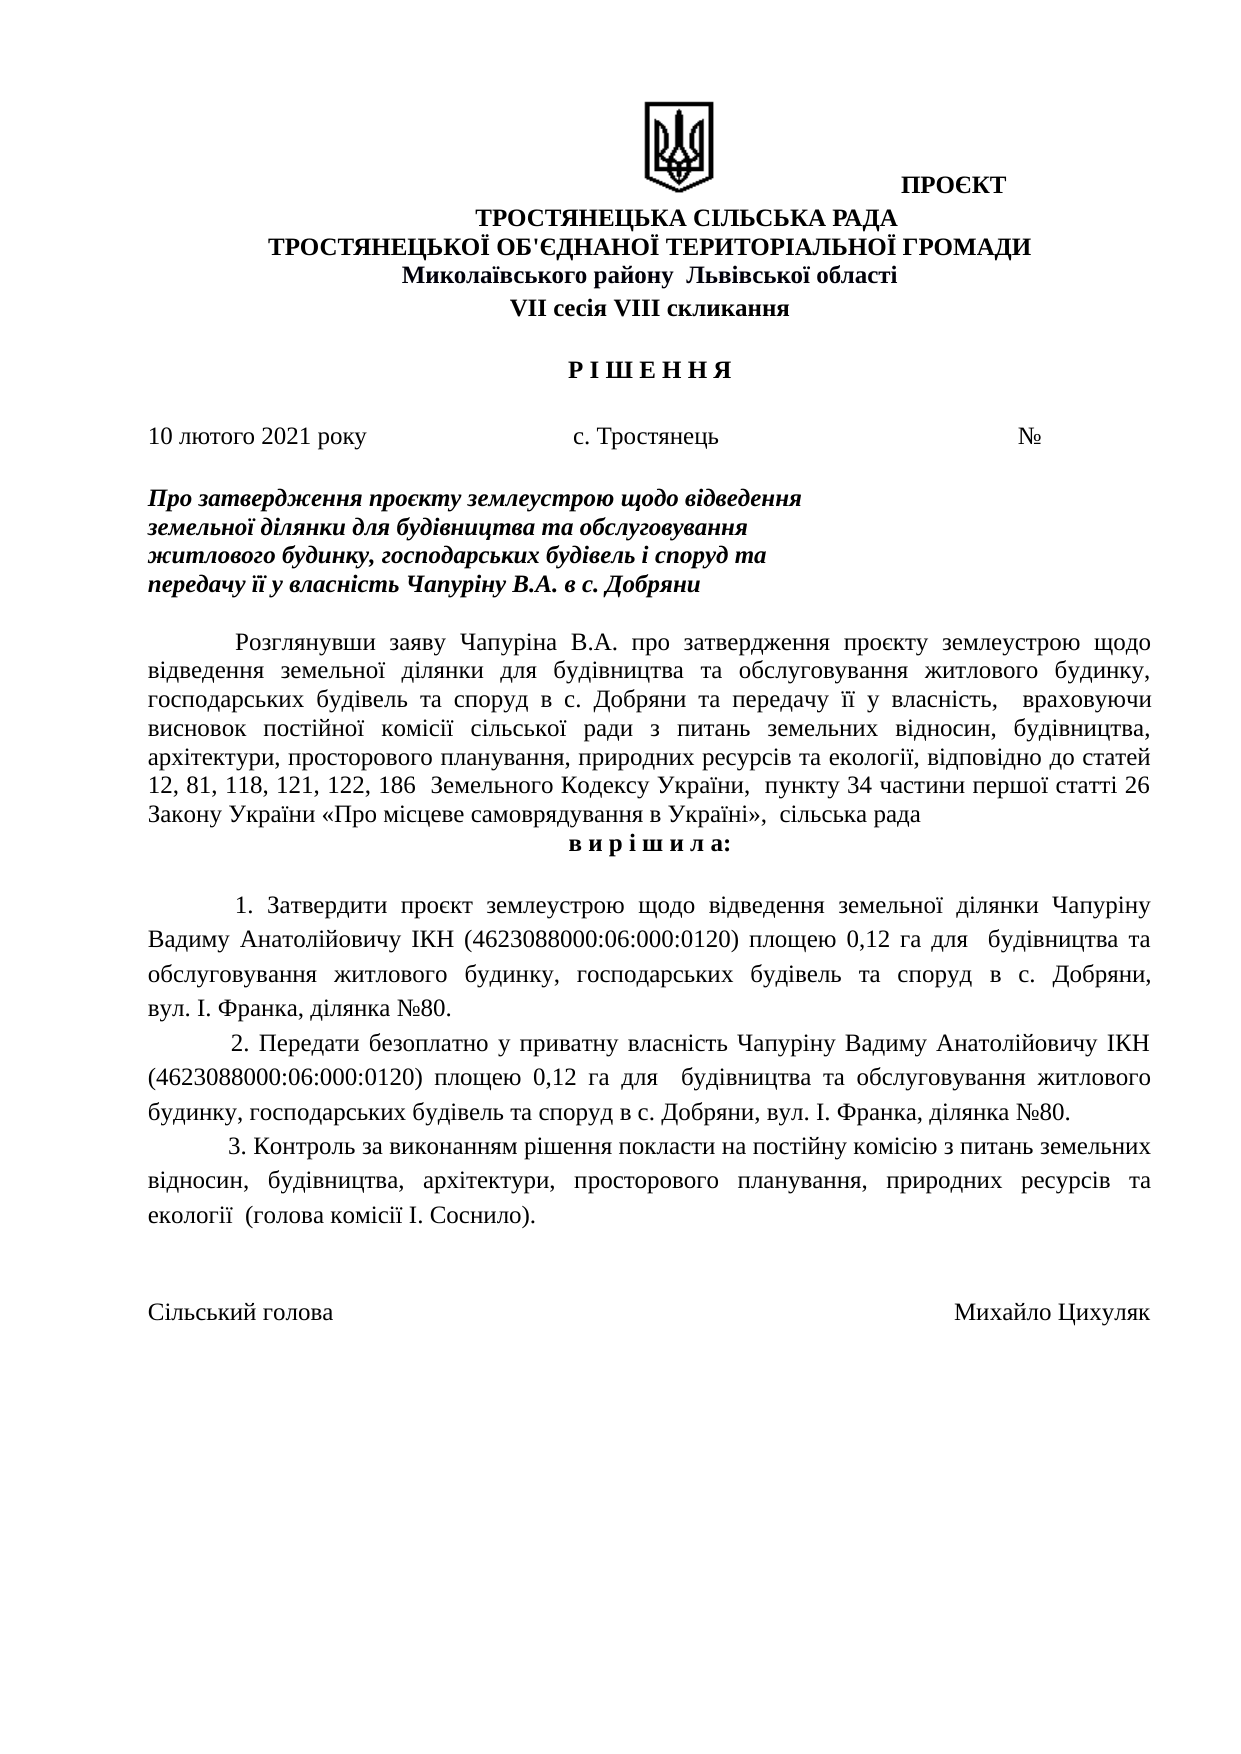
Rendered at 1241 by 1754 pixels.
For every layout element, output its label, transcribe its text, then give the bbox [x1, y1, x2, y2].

picture [642, 88, 720, 194]
text Миколаївського району Львівської області [148, 260, 1152, 289]
text VІІ сесія VІІІ скликання [148, 293, 1152, 322]
text передачу її у власність Чапуріну В.А. в с. Добряни [148, 569, 1152, 598]
text Сільський голова Михайло Цихуляк [148, 1297, 1152, 1325]
text 1. Затвердити проєкт землеустрою щодо відведення земельної ділянки Чапуріну Вадиму Анатолійовичу ІКН (4623088000:06:000:0120) площею 0,12 га для будівництва та обслуговування житлового будинку, господарських будівель та споруд в с. Добряни, вул. І. Франка, ділянка №80. [148, 890, 1152, 1022]
text в и р і ш и л а: [148, 828, 1152, 857]
text житлового будинку, господарських будівель і споруд та [148, 541, 1152, 569]
text 2. Передати безоплатно у приватну власність Чапуріну Вадиму Анатолійовичу ІКН (4623088000:06:000:0120) площею 0,12 га для будівництва та обслуговування житлового будинку, господарських будівель та споруд в с. Добряни, вул. І. Франка, ділянка №80. [148, 1028, 1152, 1125]
text Розглянувши заяву Чапуріна В.А. про затвердження проєкту землеустрою щодо відведення земельної ділянки для будівництва та обслуговування житлового будинку, господарських будівель та споруд в с. Добряни та передачу її у власність, враховуючи висновок постійної комісії сільської ради з питань земельних відносин, будівництва, архітектури, просторового планування, природних ресурсів та екології, відповідно до статей 12, 81, 118, 121, 122, 186 Земельного Кодексу України, пункту 34 частини першої статті 26 Закону України «Про місцеве самоврядування в Україні», сільська рада [148, 627, 1152, 828]
text земельної ділянки для будівництва та обслуговування [148, 512, 1152, 541]
text ПРОЄКТ [148, 88, 1152, 199]
text ТРОСТЯНЕЦЬКА СІЛЬСЬКА РАДА [148, 203, 1152, 232]
text Про затвердження проєкту землеустрою щодо відведення [148, 483, 1152, 512]
text ТРОСТЯНЕЦЬКОЇ ОБ'ЄДНАНОЇ ТЕРИТОРІАЛЬНОЇ ГРОМАДИ [148, 232, 1152, 260]
text 3. Контроль за виконанням рішення покласти на постійну комісію з питань земельних відносин, будівництва, архітектури, просторового планування, природних ресурсів та екології (голова комісії І. Соснило). [148, 1131, 1152, 1229]
text 10 лютого 2021 року с. Тростянець № [148, 421, 1152, 450]
text Р І Ш Е Н Н Я [148, 355, 1152, 384]
